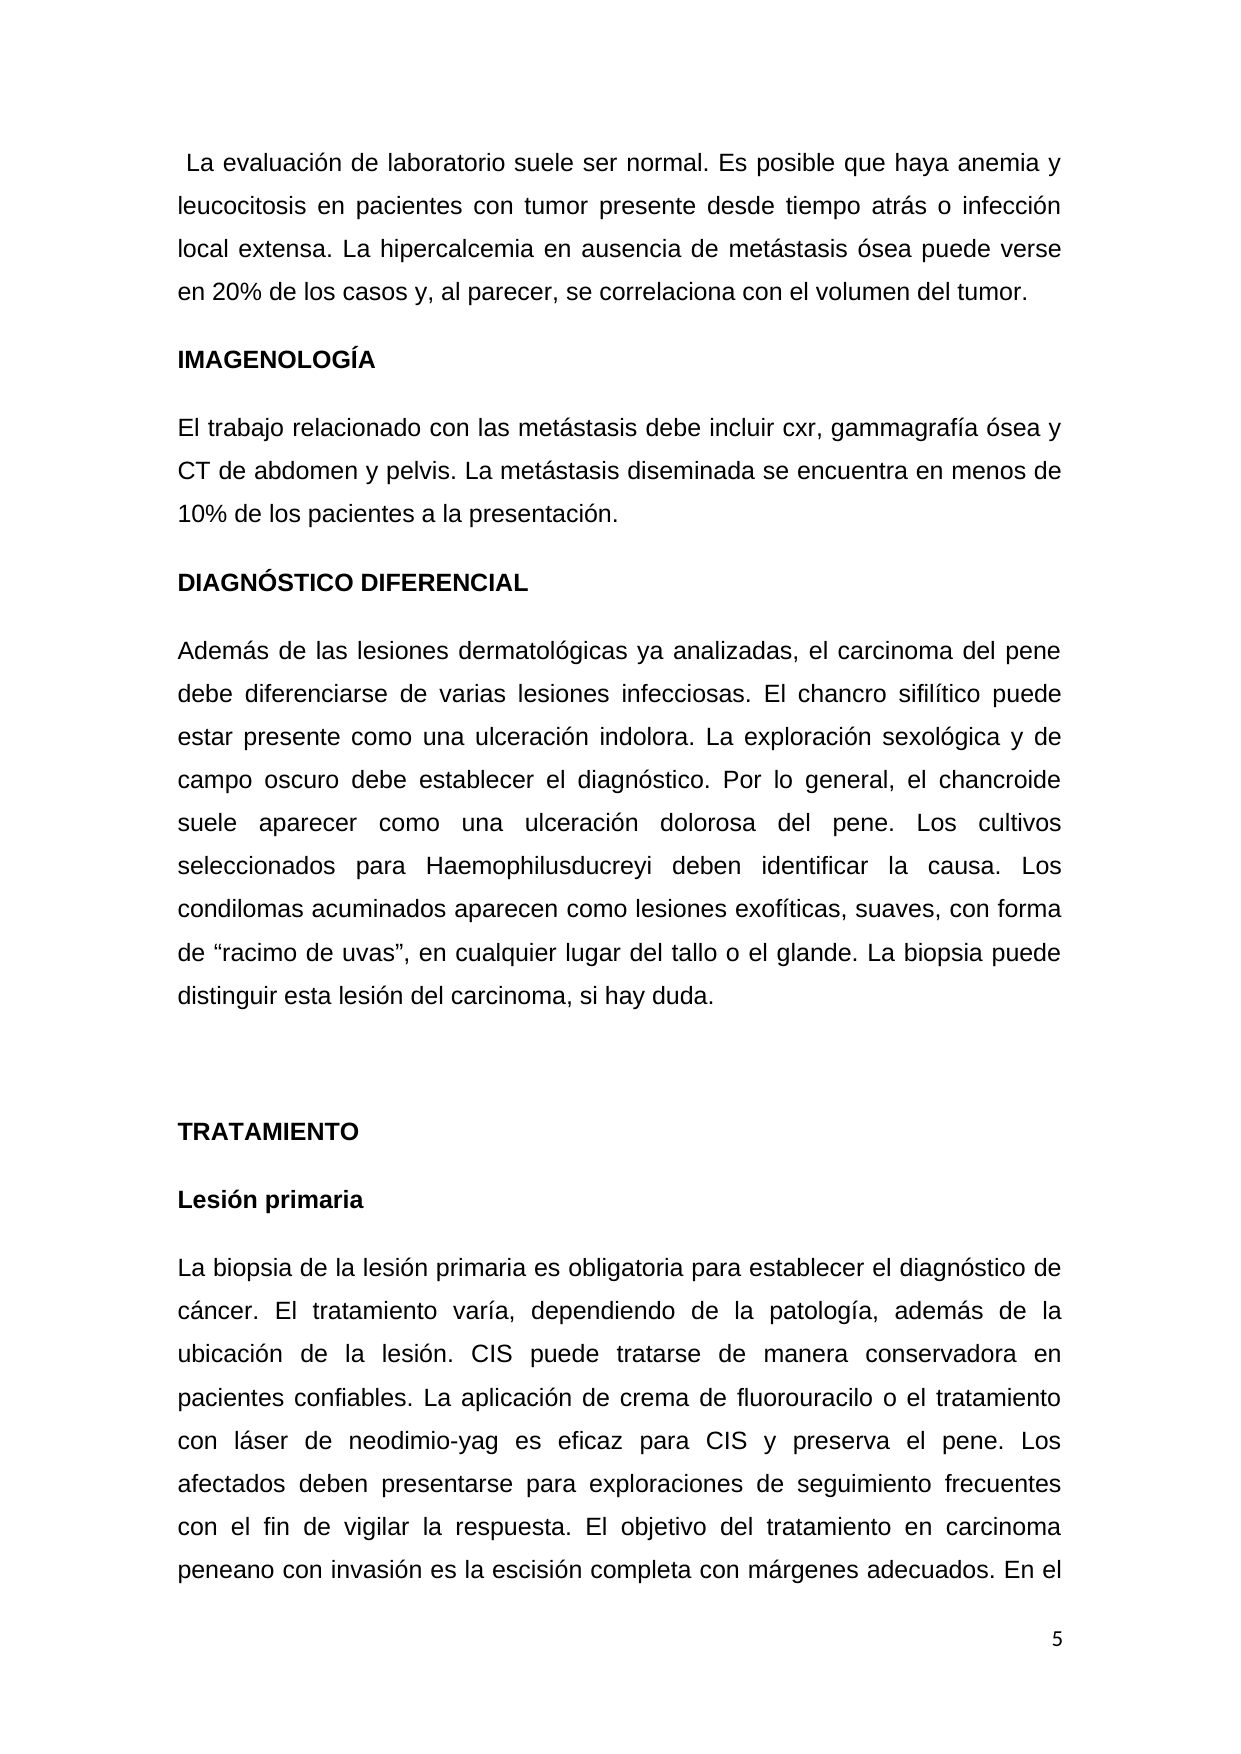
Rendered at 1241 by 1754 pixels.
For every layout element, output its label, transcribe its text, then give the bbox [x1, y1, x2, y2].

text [177, 1253, 1063, 1584]
text El trabajo relacionado con las metástasis debe incluir cxr, gammagrafía ósea y CT de abdomen y pelvis. La metástasis diseminada se encuentra en menos de 10% de los pacientes a la presentación. [177, 413, 1063, 528]
text Además de las lesiones dermatológicas ya analizadas, el carcinoma del pene debe diferenciarse de varias lesiones infecciosas. El chancro sifilítico puede estar presente como una ulceración indolora. La exploración sexológica y de campo oscuro debe establecer el diagnóstico. Por lo general, el chancroide suele aparecer como una ulceración dolorosa del pene. Los cultivos seleccionados para Haemophilusducreyi deben identificar la causa. Los condilomas acuminados aparecen como lesiones exofíticas, suaves, con forma de “racimo de uvas”, en cualquier lugar del tallo o el glande. La biopsia puede distinguir esta lesión del carcinoma, si hay duda. [177, 636, 1063, 1009]
text IMAGENOLOGÍA [177, 345, 1063, 374]
text Lesión primaria [177, 1185, 1063, 1214]
text La evaluación de laboratorio suele ser normal. Es posible que haya anemia y leucocitosis en pacientes con tumor presente desde tiempo atrás o infección local extensa. La hipercalcemia en ausencia de metástasis ósea puede verse en 20% de los casos y, al parecer, se correlaciona con el volumen del tumor. [177, 148, 1063, 306]
text DIAGNÓSTICO DIFERENCIAL [177, 568, 1063, 596]
text TRATAMIENTO [177, 1117, 1063, 1146]
